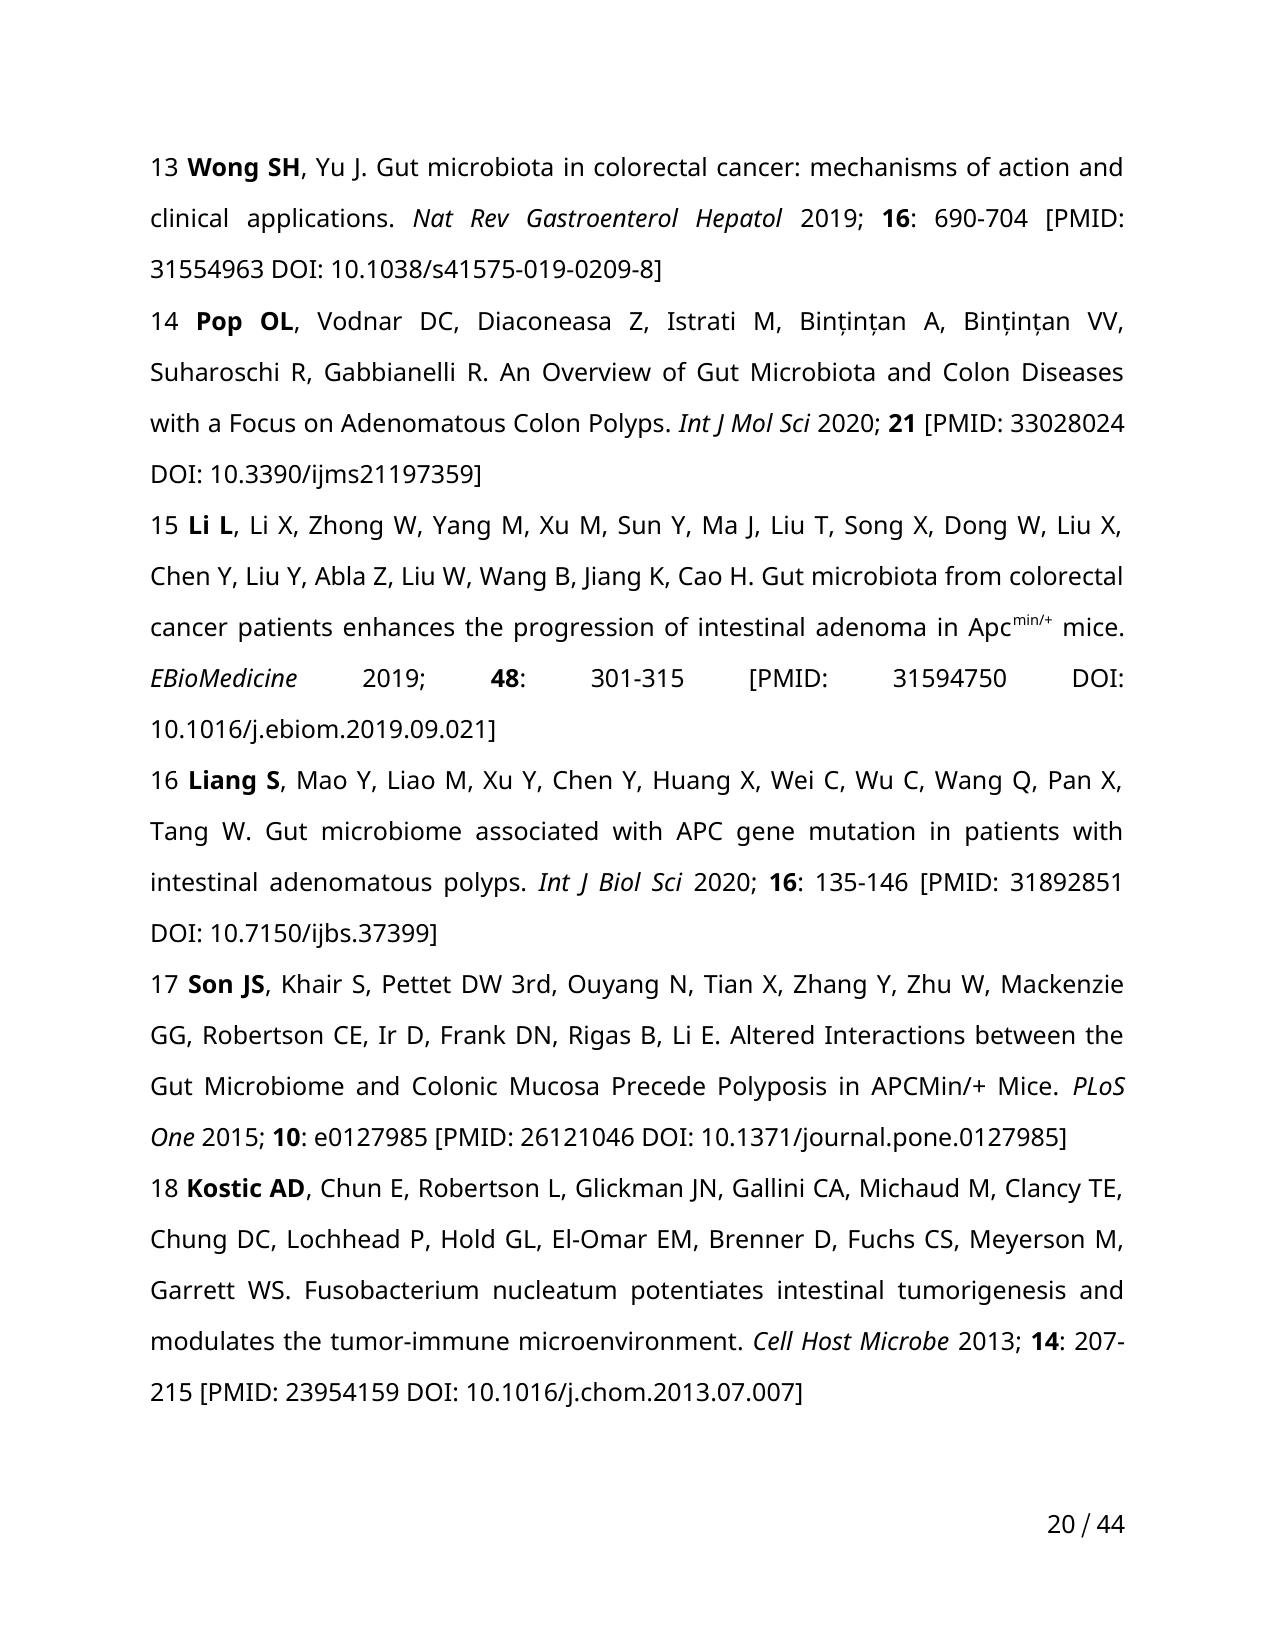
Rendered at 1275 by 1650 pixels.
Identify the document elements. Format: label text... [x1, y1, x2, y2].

text 18 Kostic AD, Chun E, Robertson L, Glickman JN, Gallini CA, Michaud M, Clancy TE, Chung DC, Lochhead P, Hold GL, El-Omar EM, Brenner D, Fuchs CS, Meyerson M, Garrett WS. Fusobacterium nucleatum potentiates intestinal tumorigenesis and modulates the tumor-immune microenvironment. Cell Host Microbe 2013; 14: 207-215 [PMID: 23954159 DOI: 10.1016/j.chom.2013.07.007] [150, 1171, 1125, 1409]
text 17 Son JS, Khair S, Pettet DW 3rd, Ouyang N, Tian X, Zhang Y, Zhu W, Mackenzie GG, Robertson CE, Ir D, Frank DN, Rigas B, Li E. Altered Interactions between the Gut Microbiome and Colonic Mucosa Precede Polyposis in APCMin/+ Mice. PLoS One 2015; 10: e0127985 [PMID: 26121046 DOI: 10.1371/journal.pone.0127985] [150, 967, 1125, 1154]
text 16 Liang S, Mao Y, Liao M, Xu Y, Chen Y, Huang X, Wei C, Wu C, Wang Q, Pan X, Tang W. Gut microbiome associated with APC gene mutation in patients with intestinal adenomatous polyps. Int J Biol Sci 2020; 16: 135-146 [PMID: 31892851 DOI: 10.7150/ijbs.37399] [150, 762, 1125, 950]
text 15 Li L, Li X, Zhong W, Yang M, Xu M, Sun Y, Ma J, Liu T, Song X, Dong W, Liu X, Chen Y, Liu Y, Abla Z, Liu W, Wang B, Jiang K, Cao H. Gut microbiota from colorectal cancer patients enhances the progression of intestinal adenoma in Apcmin/+ mice. EBioMedicine 2019; 48: 301-315 [PMID: 31594750 DOI: 10.1016/j.ebiom.2019.09.021] [150, 507, 1125, 746]
text 14 Pop OL, Vodnar DC, Diaconeasa Z, Istrati M, Bințințan A, Bințințan VV, Suharoschi R, Gabbianelli R. An Overview of Gut Microbiota and Colon Diseases with a Focus on Adenomatous Colon Polyps. Int J Mol Sci 2020; 21 [PMID: 33028024 DOI: 10.3390/ijms21197359] [150, 303, 1125, 490]
text 13 Wong SH, Yu J. Gut microbiota in colorectal cancer: mechanisms of action and clinical applications. Nat Rev Gastroenterol Hepatol 2019; 16: 690-704 [PMID: 31554963 DOI: 10.1038/s41575-019-0209-8] [150, 150, 1125, 286]
